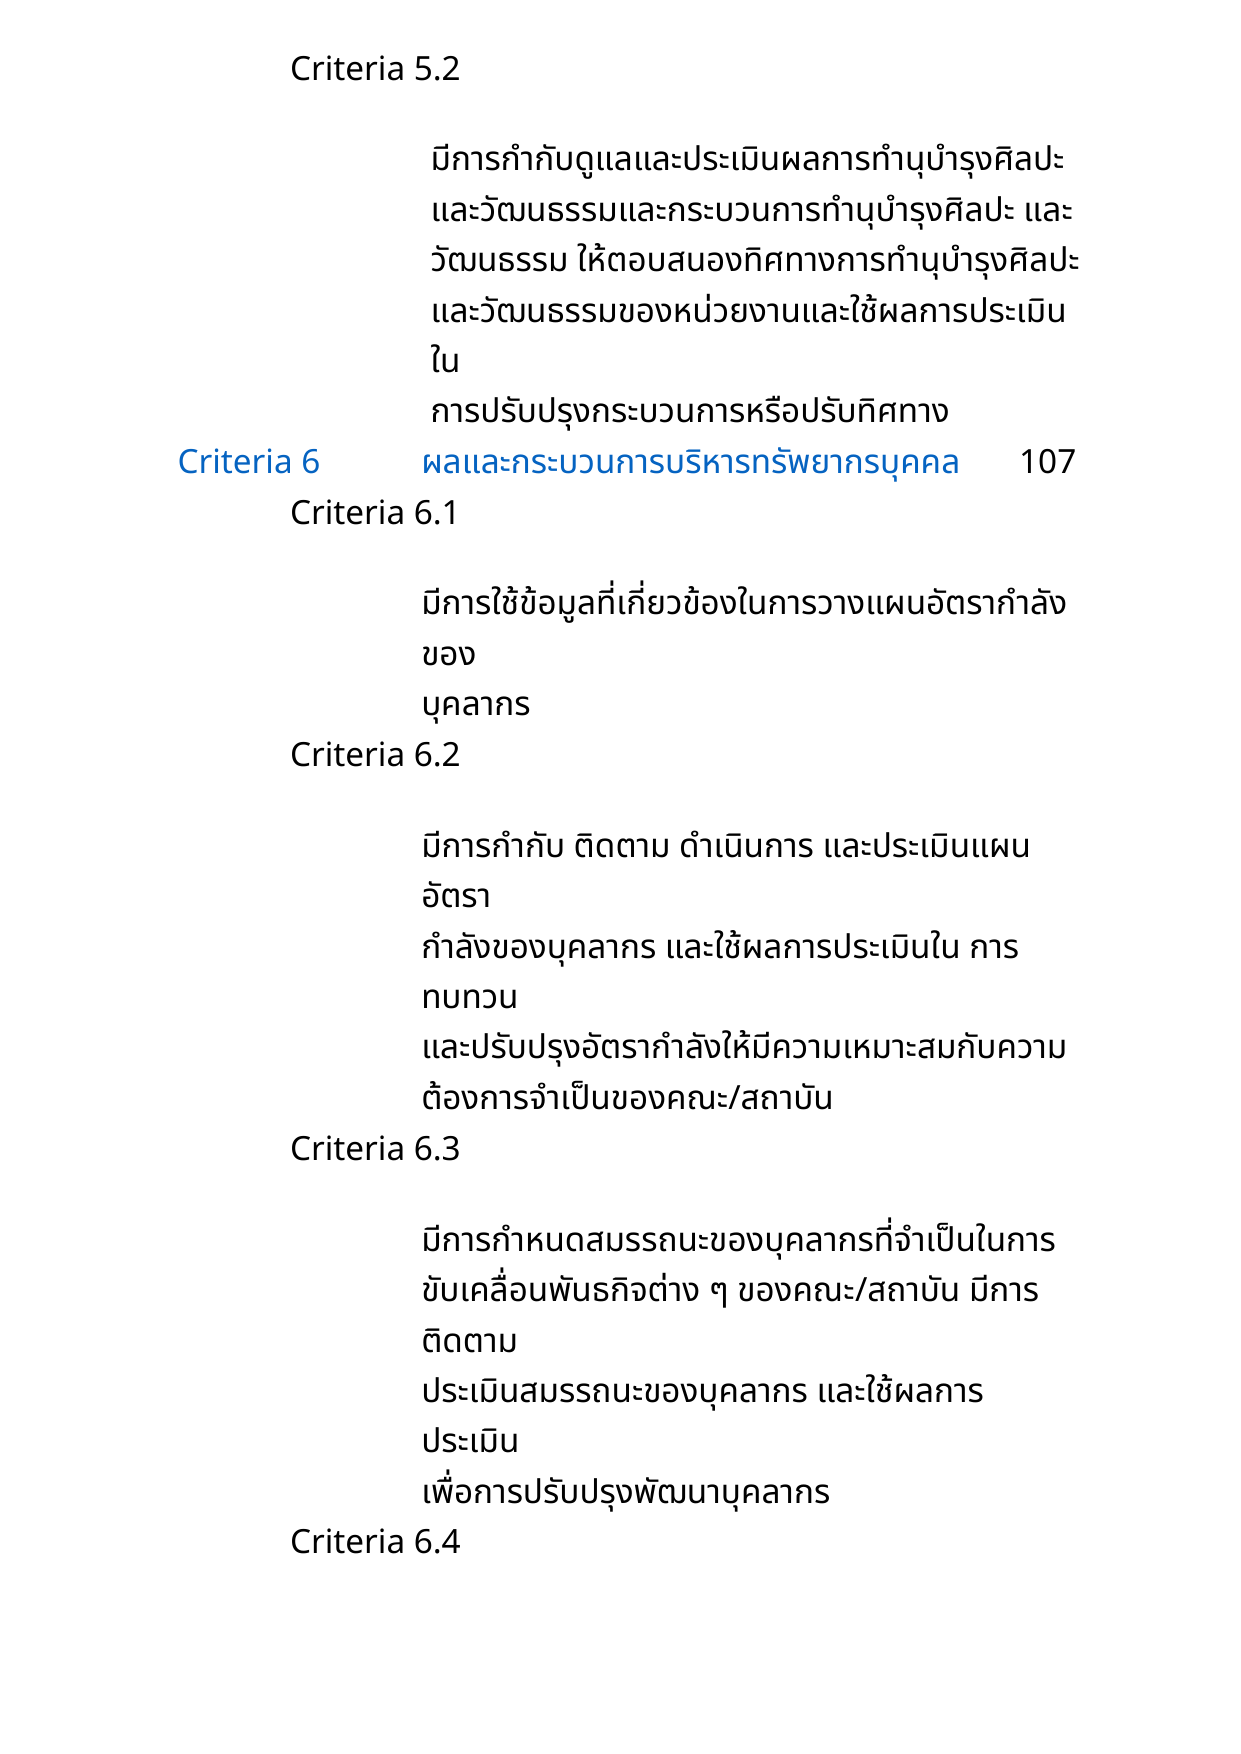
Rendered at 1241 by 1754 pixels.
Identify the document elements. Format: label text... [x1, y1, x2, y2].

text ต้องการจำเป็นของคณะ/สถาบัน [290, 1074, 1074, 1124]
text Criteria 6.1 มีการใช้ข้อมูลที่เกี่ยวข้องในการวางแผนอัตรากำลังของ [290, 488, 1074, 680]
text กำลังของบุคลากร และใช้ผลการประเมินใน การทบทวน [290, 923, 1074, 1023]
text การปรับปรุงกระบวนการหรือปรับทิศทาง [177, 387, 1093, 438]
text Criteria 6.4 มีการวิเคราะห์ความต้องการจำเป็นในการได้รับการพัฒนา [290, 1518, 1074, 1609]
text บุคลากร [290, 680, 1074, 731]
text Criteria 6.2 มีการกำกับ ติดตาม ดำเนินการ และประเมินแผนอัตรา [290, 731, 1074, 923]
text Criteria 5.2 มีการกำกับดูแลและประเมินผลการทำนุบำรุงศิลปะ [177, 44, 1093, 186]
text วัฒนธรรม ให้ตอบสนองทิศทางการทำนุบำรุงศิลปะ [177, 236, 1093, 287]
text และปรับปรุงอัตรากำลังให้มีความเหมาะสมกับความ [290, 1023, 1074, 1074]
text ขับเคลื่อนพันธกิจต่าง ๆ ของคณะ/สถาบัน มีการติดตาม [290, 1266, 1074, 1367]
text Criteria 6.3 มีการกำหนดสมรรถนะของบุคลากรที่จำเป็นในการ [290, 1124, 1074, 1266]
text เพื่อการปรับปรุงพัฒนาบุคลากร [290, 1468, 1074, 1518]
text และวัฒนธรรมของหน่วยงานและใช้ผลการประเมินใน [177, 287, 1093, 387]
text Criteria 6 ผลและกระบวนการบริหารทรัพยากรบุคคล 107 [177, 438, 1093, 488]
text และวัฒนธรรมและกระบวนการทำนุบำรุงศิลปะ และ [177, 186, 1093, 236]
text ประเมินสมรรถนะของบุคลากร และใช้ผลการประเมิน [290, 1367, 1074, 1468]
